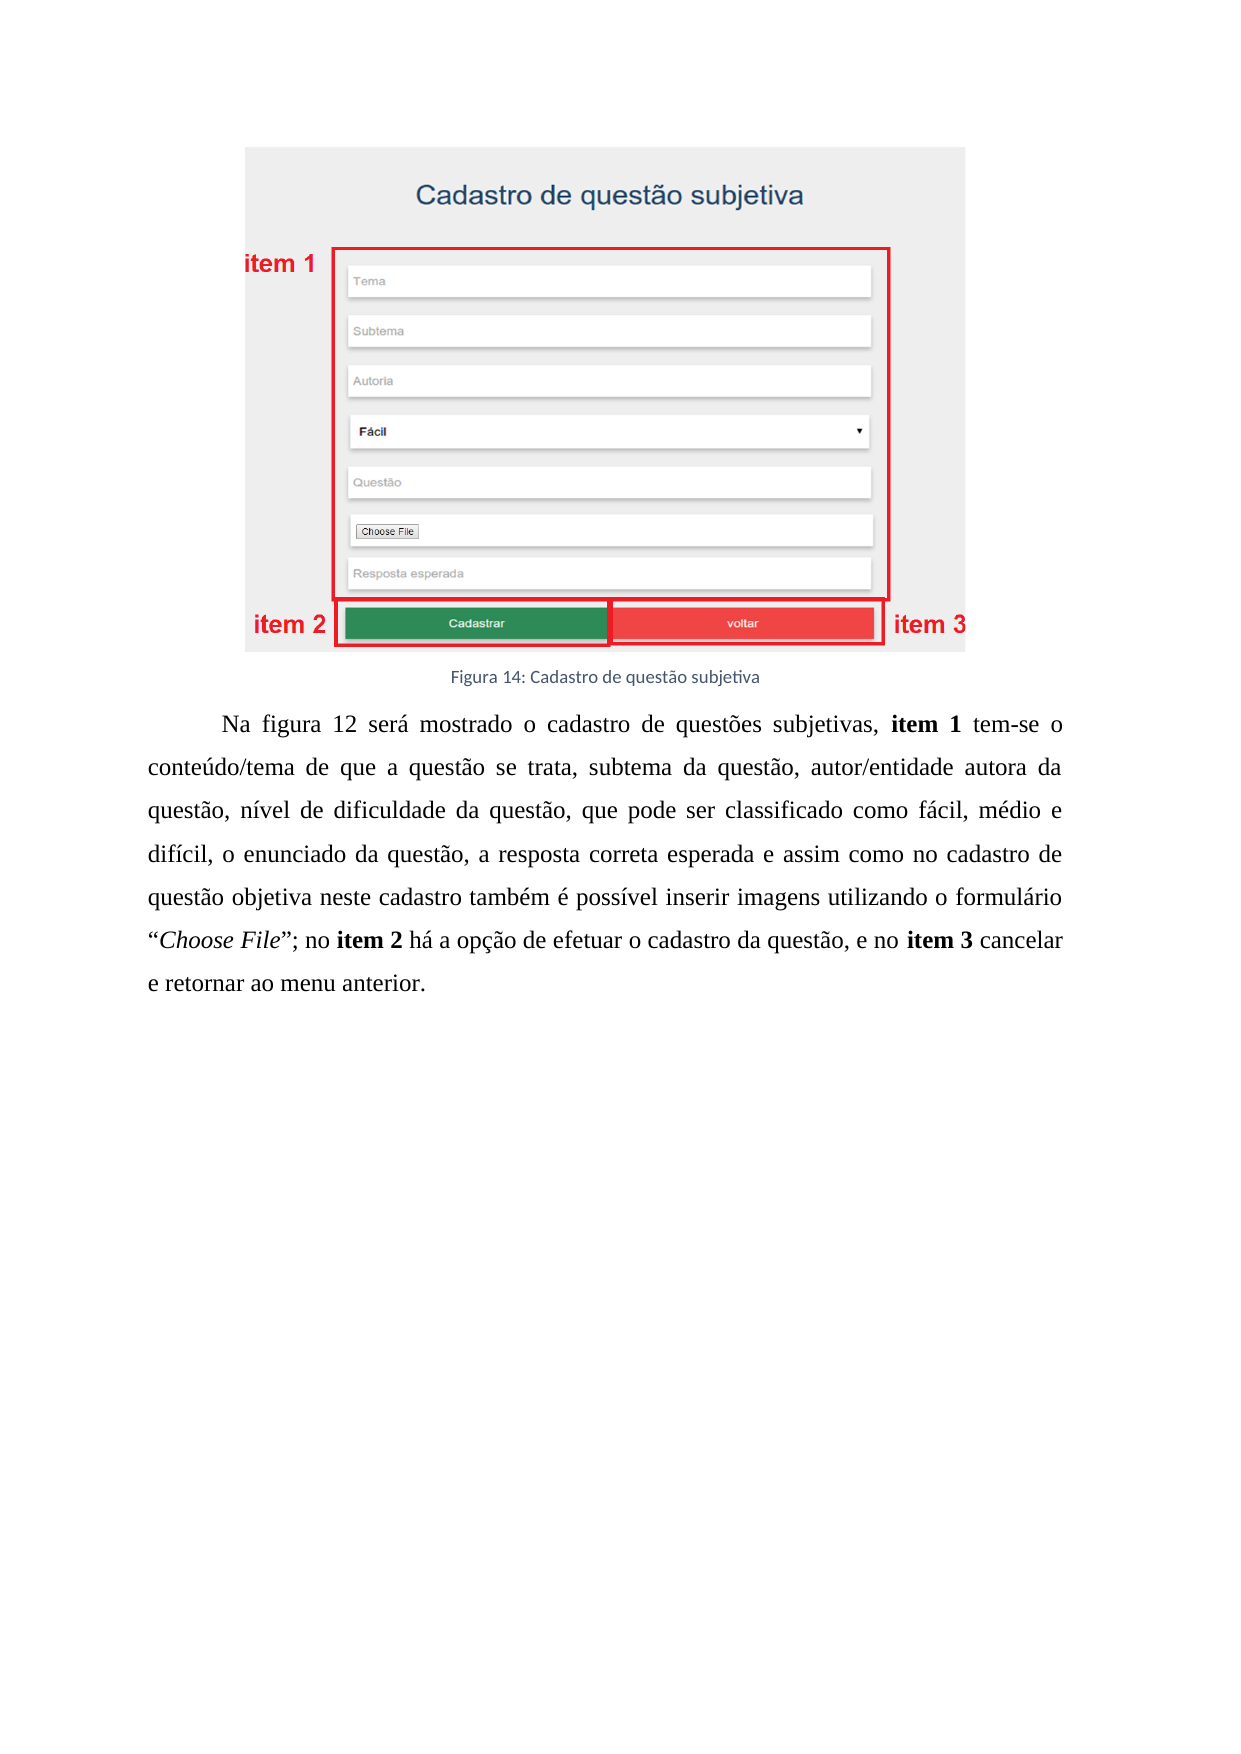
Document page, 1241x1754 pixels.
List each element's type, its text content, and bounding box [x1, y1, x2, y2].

picture [245, 147, 966, 652]
text Figura 14: Cadastro de questão subjetiva [148, 666, 1063, 688]
text Na figura 12 será mostrado o cadastro de questões subjetivas, item 1 tem-se o conteúdo/tema de que a questão se trata, subtema da questão, autor/entidade autora da questão, nível de dificuldade da questão, que pode ser classificado como fácil, médio e difícil, o enunciado da questão, a resposta correta esperada e assim como no cadastro de questão objetiva neste cadastro também é possível inserir imagens utilizando o formulário “Choose File”; no item 2 há a opção de efetuar o cadastro da questão, e no item 3 cancelar e retornar ao menu anterior. [148, 709, 1063, 997]
